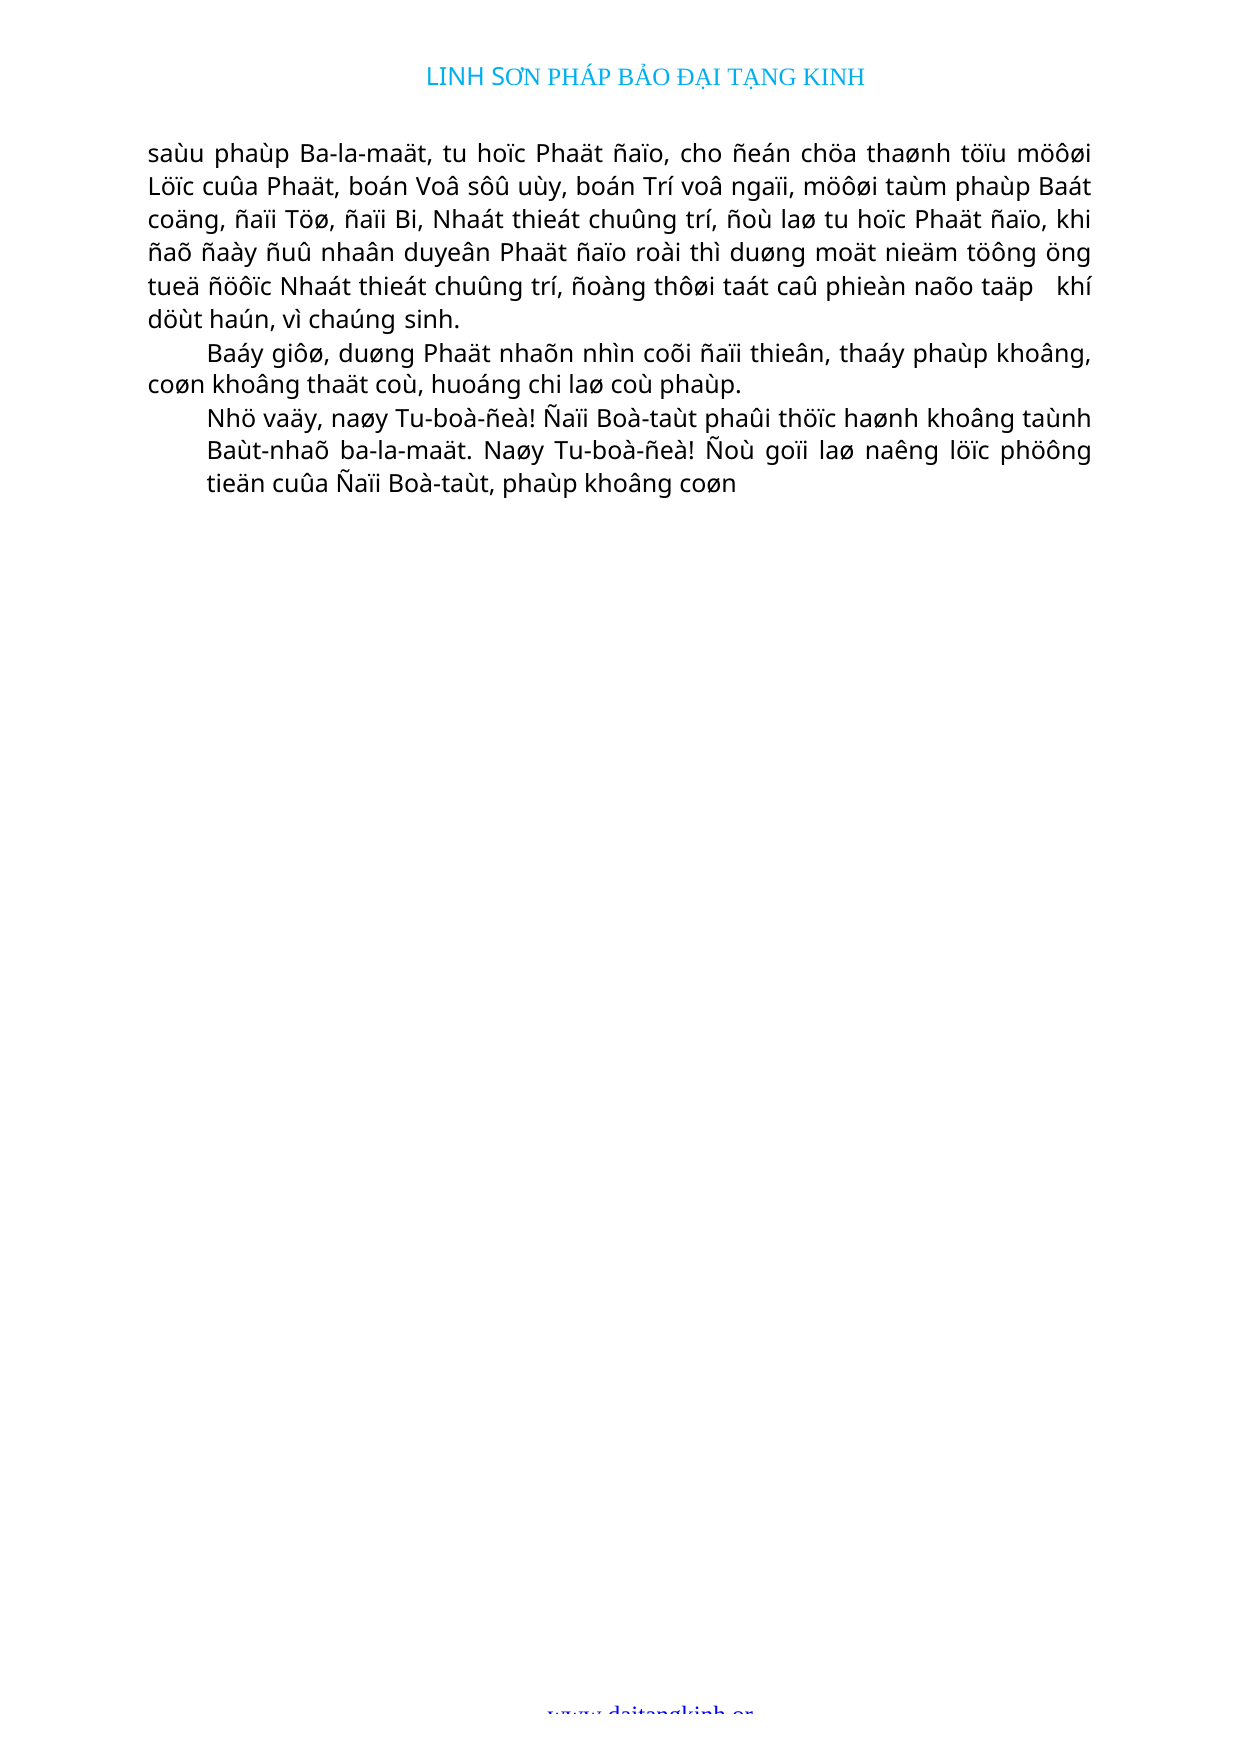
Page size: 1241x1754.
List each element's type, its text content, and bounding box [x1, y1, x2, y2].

text Nhö vaäy, naøy Tu-boà-ñeà! Ñaïi Boà-taùt phaûi thöïc haønh khoâng taùnh Baùt-nhaõ ba-la-maät. Naøy Tu-boà-ñeà! Ñoù goïi laø naêng löïc phöông tieän cuûa Ñaïi Boà-taùt, phaùp khoâng coøn [206, 401, 1093, 499]
text Baáy giôø, duøng Phaät nhaõn nhìn coõi ñaïi thieân, thaáy phaùp khoâng, coøn khoâng thaät coù, huoáng chi laø coù phaùp. [147, 336, 1093, 401]
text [147, 135, 1093, 336]
